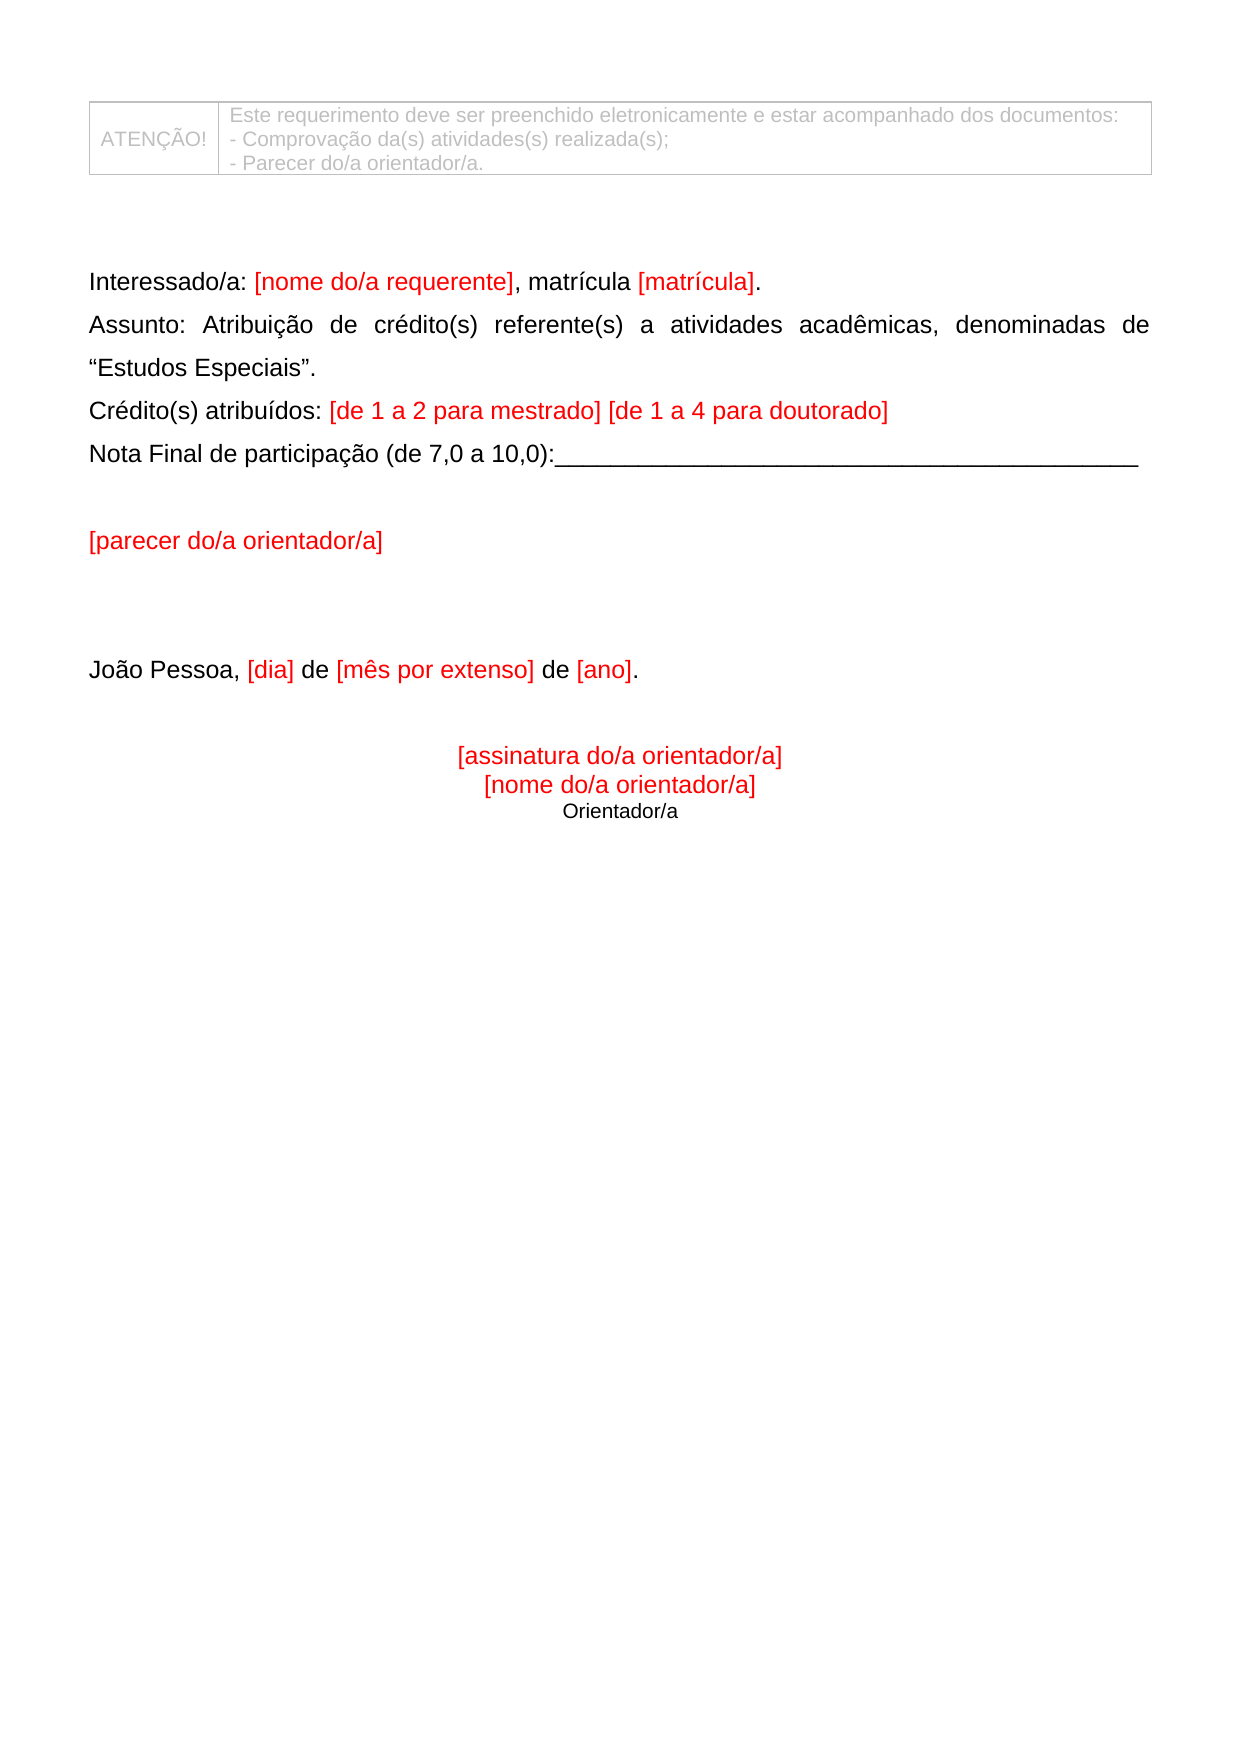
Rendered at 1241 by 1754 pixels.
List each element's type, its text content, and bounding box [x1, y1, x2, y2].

text Nota Final de participação (de 7,0 a 10,0):__________________________________________ [89, 439, 1152, 468]
text Crédito(s) atribuídos: [de 1 a 2 para mestrado] [de 1 a 4 para doutorado] [89, 396, 1152, 425]
text Orientador/a [89, 799, 1152, 823]
text [assinatura do/a orientador/a] [89, 741, 1152, 770]
text Interessado/a: [nome do/a requerente], matrícula [matrícula]. [89, 267, 1152, 296]
text João Pessoa, [dia] de [mês por extenso] de [ano]. [89, 655, 1152, 684]
text [nome do/a orientador/a] [89, 770, 1152, 799]
text [parecer do/a orientador/a] [89, 526, 1152, 554]
text Assunto: Atribuição de crédito(s) referente(s) a atividades acadêmicas, denominadas de “Estudos Especiais”. [89, 310, 1152, 382]
